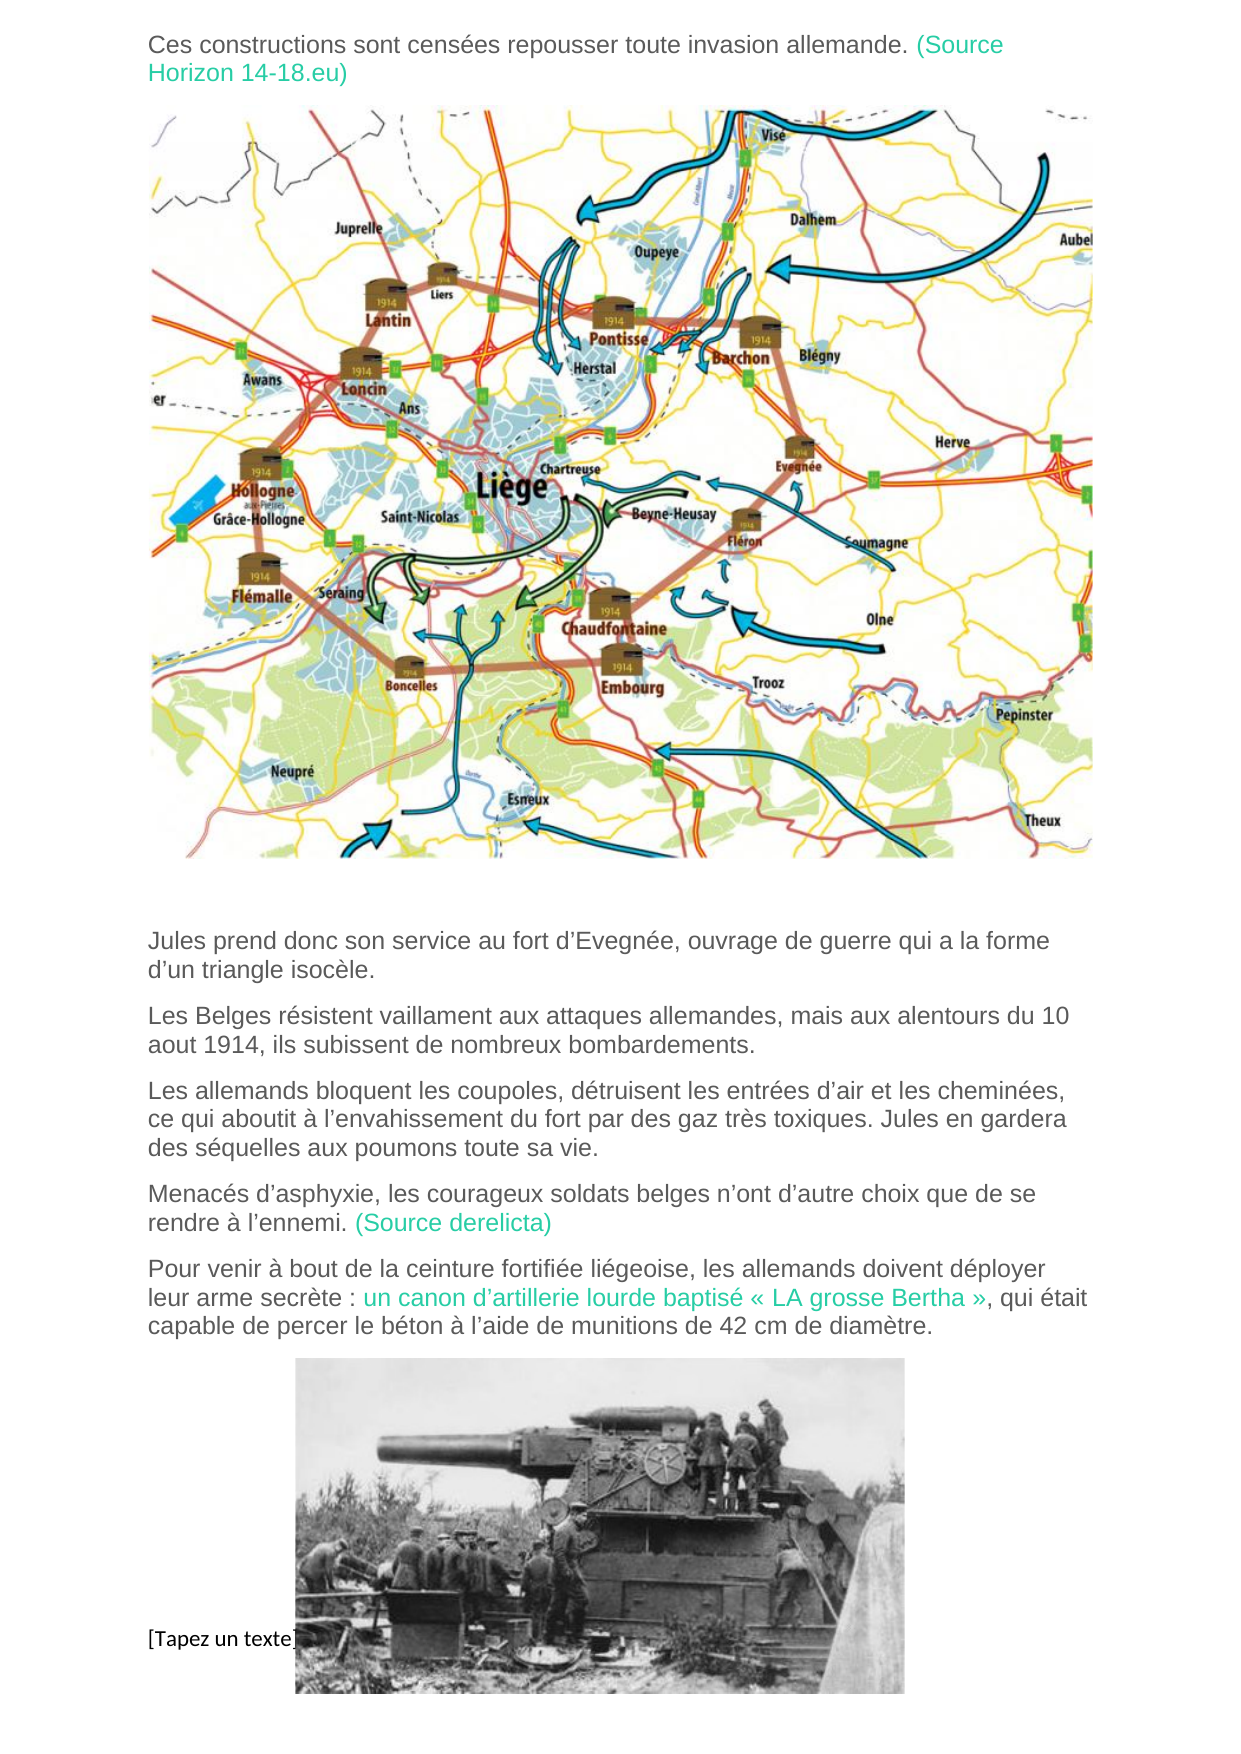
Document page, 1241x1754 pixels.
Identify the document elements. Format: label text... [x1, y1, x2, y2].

text Menacés d’asphyxie, les courageux soldats belges n’ont d’autre choix que de se rendre à l’ennemi. (Source derelicta) [148, 1179, 1093, 1237]
text Les Belges résistent vaillament aux attaques allemandes, mais aux alentours du 10 aout 1914, ils subissent de nombreux bombardements. [148, 1001, 1093, 1058]
text Pour venir à bout de la ceinture fortifiée liégeoise, les allemands doivent déployer leur arme secrète : un canon d’artillerie lourde baptisé « LA grosse Bertha », qui était capable de percer le béton à l’aide de munitions de 42 cm de diamètre. [148, 1254, 1093, 1340]
text Ces constructions sont censées repousser toute invasion allemande. (Source Horizon 14-18.eu) [148, 29, 1093, 87]
text Jules prend donc son service au fort d’Evegnée, ouvrage de guerre qui a la forme d’un triangle isocèle. [148, 926, 1093, 984]
text Les allemands bloquent les coupoles, détruisent les entrées d’air et les cheminées, ce qui aboutit à l’envahissement du fort par des gaz très toxiques. Jules en gardera des séquelles aux poumons toute sa vie. [148, 1076, 1093, 1162]
picture [295, 1358, 905, 1694]
picture [148, 105, 1093, 859]
